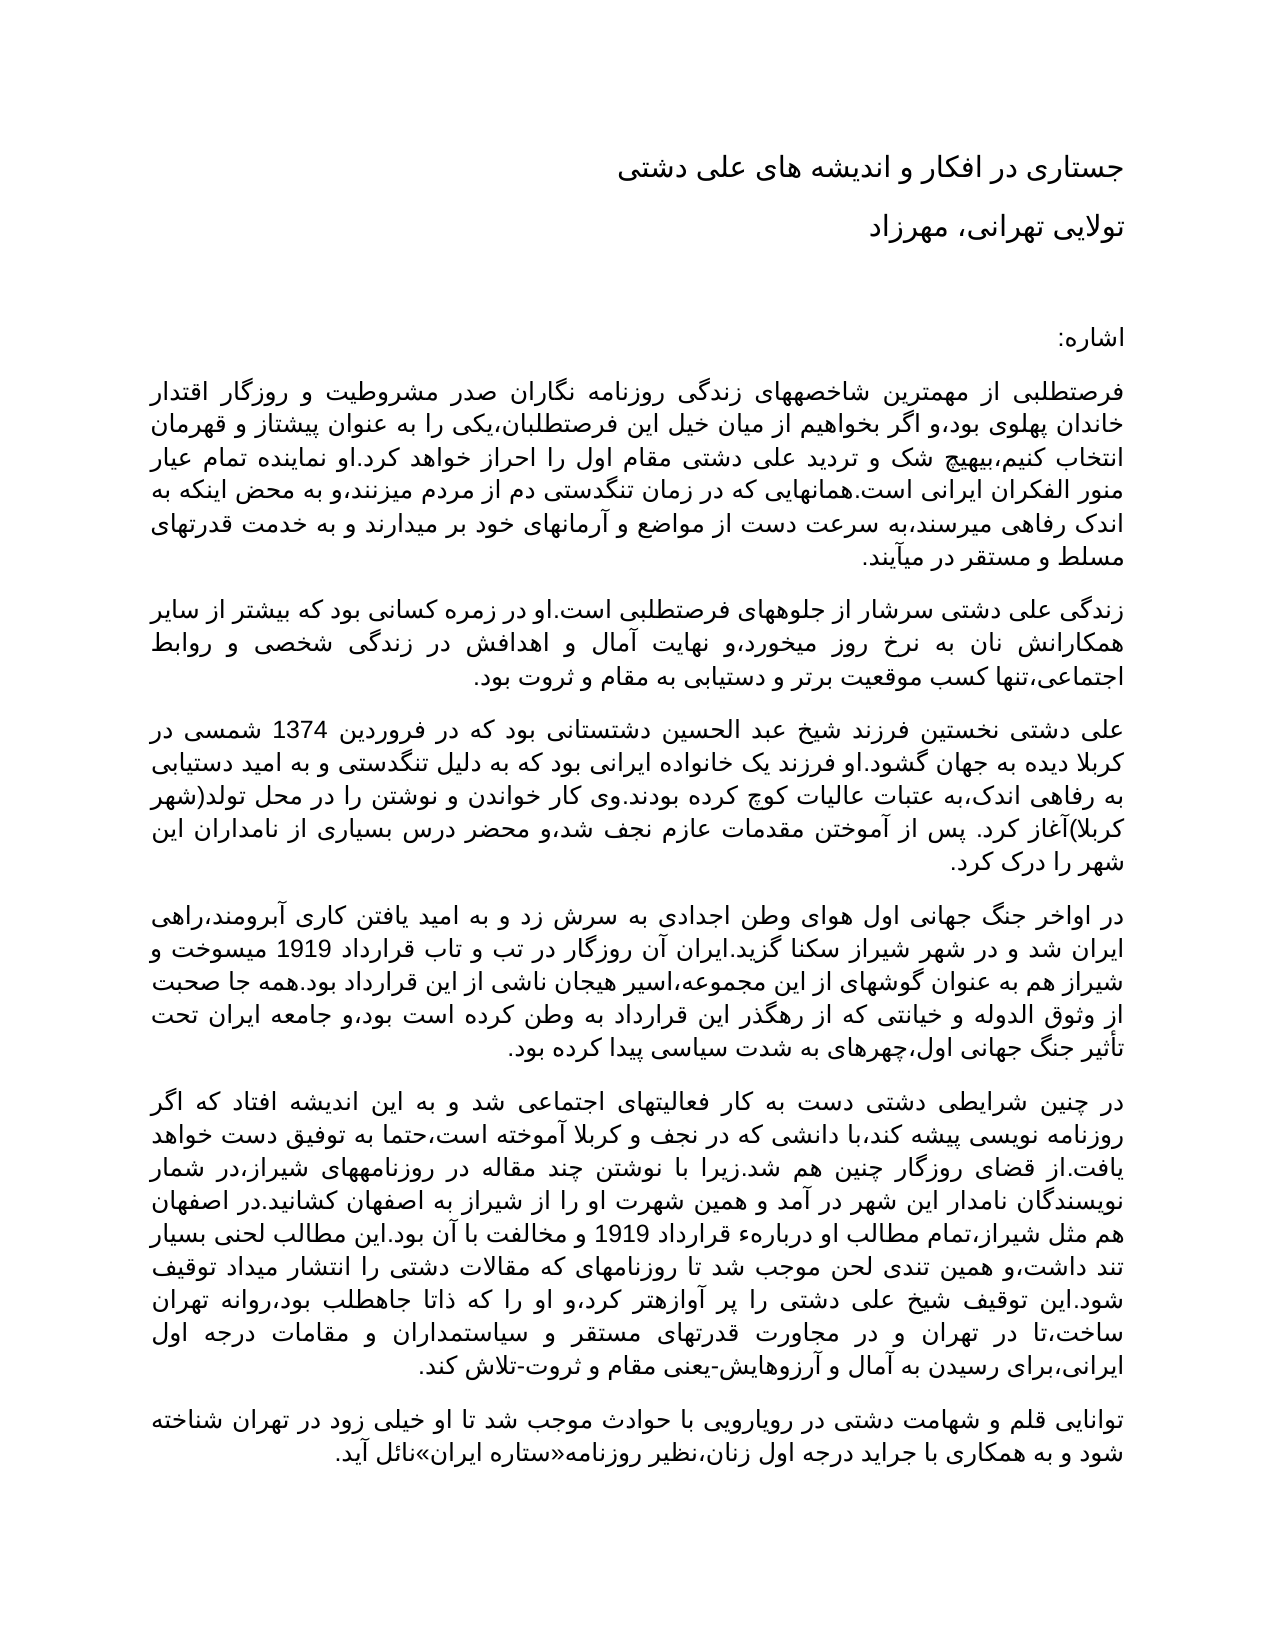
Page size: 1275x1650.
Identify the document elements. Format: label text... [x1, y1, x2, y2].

text زندگی علی دشتی سرشار از جلوه‏های فرصت‏طلبی‏ است.او در زمره کسانی بود که بیشتر از سایر همکارانش نان به نرخ روز می‏خورد،و نهایت آمال و اهدافش در زندگی شخصی و روابط اجتماعی،تنها کسب موقعیت برتر و دستیابی به مقام و ثروت بود. [150, 595, 1125, 690]
text علی دشتی نخستین فرزند شیخ عبد الحسین‏ دشتستانی بود که در فروردین 1374 شمسی در کربلا دیده به جهان گشود.او فرزند یک خانواده ایرانی‏ بود که به دلیل تنگدستی و به امید دستیابی به رفاهی‏ اندک،به عتبات عالیات کوچ کرده بودند.وی کار خواندن و نوشتن را در محل تولد(شهر کربلا)آغاز کرد. پس از آموختن مقدمات عازم نجف شد،و محضر درس‏ بسیاری از نامداران این شهر را درک کرد. [150, 715, 1125, 876]
text اشاره: [150, 323, 1125, 351]
text در اواخر جنگ جهانی اول هوای وطن اجدادی به‏ سرش زد و به امید یافتن کاری آبرومند،راهی ایران شد و در شهر شیراز سکنا گزید.ایران آن روزگار در تب و تاب قرارداد 1919 می‏سوخت و شیراز هم به عنوان‏ گوشه‏ای از این مجموعه،اسیر هیجان ناشی از این‏ قرارداد بود.همه جا صحبت از وثوق الدوله و خیانتی‏ که از رهگذر این قرارداد به وطن کرده است بود،و جامعه ایران تحت تأثیر جنگ جهانی اول،چهره‏ای به‏ شدت سیاسی پیدا کرده بود. [150, 901, 1125, 1062]
text تولایی تهرانی، مهرزاد [150, 209, 1125, 243]
text توانایی قلم و شهامت دشتی در رویارویی با حوادث‏ موجب شد تا او خیلی زود در تهران شناخته شود و به‏ همکاری با جراید درجه اول زنان،نظیر روزنامه«ستاره‏ ایران»نائل آید. [150, 1405, 1125, 1467]
text در چنین شرایطی دشتی دست به کار فعالیتهای‏ اجتماعی شد و به این اندیشه افتاد که اگر روزنامه نویسی پیشه کند،با دانشی که در نجف و کربلا آموخته است،حتما به توفیق دست خواهد یافت.از قضای روزگار چنین هم شد.زیرا با نوشتن چند مقاله‏ در روزنامه‏های شیراز،در شمار نویسندگان نامدار این‏ شهر در آمد و همین شهرت او را از شیراز به اصفهان‏ کشانید.در اصفهان هم مثل شیراز،تمام مطالب او دربارهء قرارداد 1919 و مخالفت با آن بود.این مطالب‏ لحنی بسیار تند داشت،و همین تندی لحن موجب شد تا روزنامه‏ای که مقالات دشتی را انتشار می‏داد توقیف‏ شود.این توقیف شیخ علی دشتی را پر آوازه‏تر کرد،و او را که ذاتا جاه‏طلب بود،روانه تهران ساخت،تا در تهران‏ و در مجاورت قدرتهای مستقر و سیاستمداران و مقامات درجه اول ایرانی،برای رسیدن به آمال و آرزوهایش-یعنی مقام و ثروت-تلاش کند. [150, 1087, 1125, 1380]
text فرصت‏طلبی از مهم‏ترین شاخصه‏های زندگی‏ روزنامه نگاران صدر مشروطیت و روزگار اقتدار خاندان‏ پهلوی بود،و اگر بخواهیم از میان خیل این‏ فرصت‏طلبان،یکی را به عنوان پیشتاز و قهرمان انتخاب‏ کنیم،بی‏هیچ شک و تردید علی دشتی مقام اول را احراز خواهد کرد.او نماینده تمام عیار منور الفکران‏ ایرانی است.همانهایی که در زمان تنگدستی دم از مردم می‏زنند،و به محض اینکه به اندک رفاهی‏ می‏رسند،به سرعت دست از مواضع و آرمانهای خود بر می‏دارند و به خدمت قدرتهای مسلط و مستقر در می‏آیند. [150, 376, 1125, 570]
text جستاری در افکار و اندیشه های علی دشتی [150, 150, 1125, 183]
